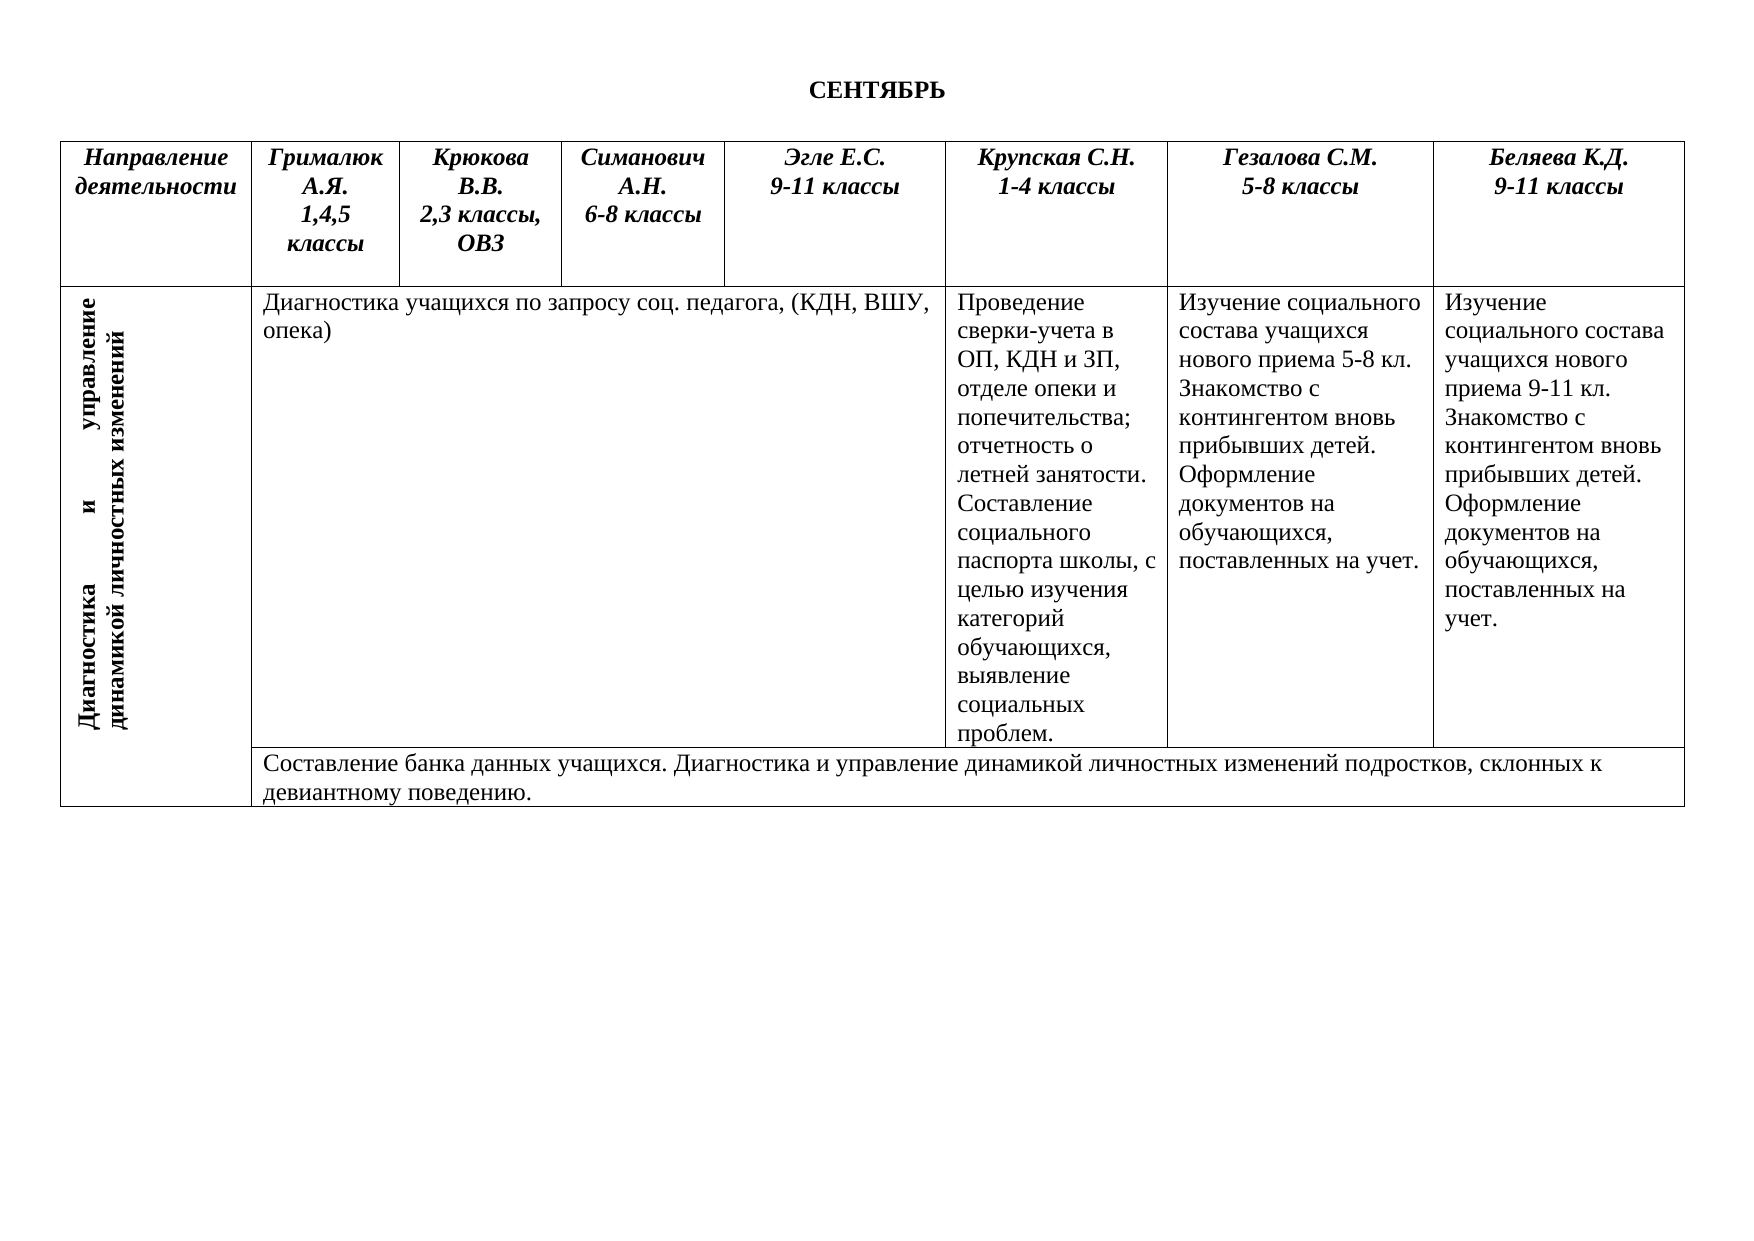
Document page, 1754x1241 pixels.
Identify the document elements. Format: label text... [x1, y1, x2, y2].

table_header Крюкова В.В. 2,3 классы, ОВЗ [400, 142, 561, 286]
table_header Направление деятельности [61, 142, 251, 286]
table_header Крупская С.Н. 1-4 классы [946, 142, 1167, 286]
table_header Грималюк А.Я. 1,4,5 классы [252, 142, 399, 286]
table_header Симанович А.Н. 6-8 классы [562, 142, 724, 286]
table_cell Изучение социального состава учащихся нового приема 9-11 кл. Знакомство с контингентом вновь прибывших детей. Оформление документов на обучающихся, поставленных на учет. [1434, 287, 1684, 747]
table_cell Изучение социального состава учащихся нового приема 5-8 кл. Знакомство с контингентом вновь прибывших детей. Оформление документов на обучающихся, поставленных на учет. [1168, 287, 1433, 747]
table_cell Диагностика учащихся по запросу соц. педагога, (КДН, ВШУ, опека) [252, 287, 945, 747]
table_cell Проведение сверки-учета в ОП, КДН и ЗП, отделе опеки и попечительства; отчетность о летней занятости. Составление социального паспорта школы, с целью изучения категорий обучающихся, выявление социальных проблем. [946, 287, 1167, 747]
text СЕНТЯБРЬ [75, 75, 1679, 104]
table_header Эгле Е.С. 9-11 классы [725, 142, 945, 286]
table_header Гезалова С.М. 5-8 классы [1168, 142, 1433, 286]
table_cell Составление банка данных учащихся. Диагностика и управление динамикой личностных изменений подростков, склонных к девиантному поведению. [252, 748, 1684, 806]
table_cell Диагностика и управление динамикой личностных изменений [61, 287, 251, 806]
table_header Беляева К.Д. 9-11 классы [1434, 142, 1684, 286]
